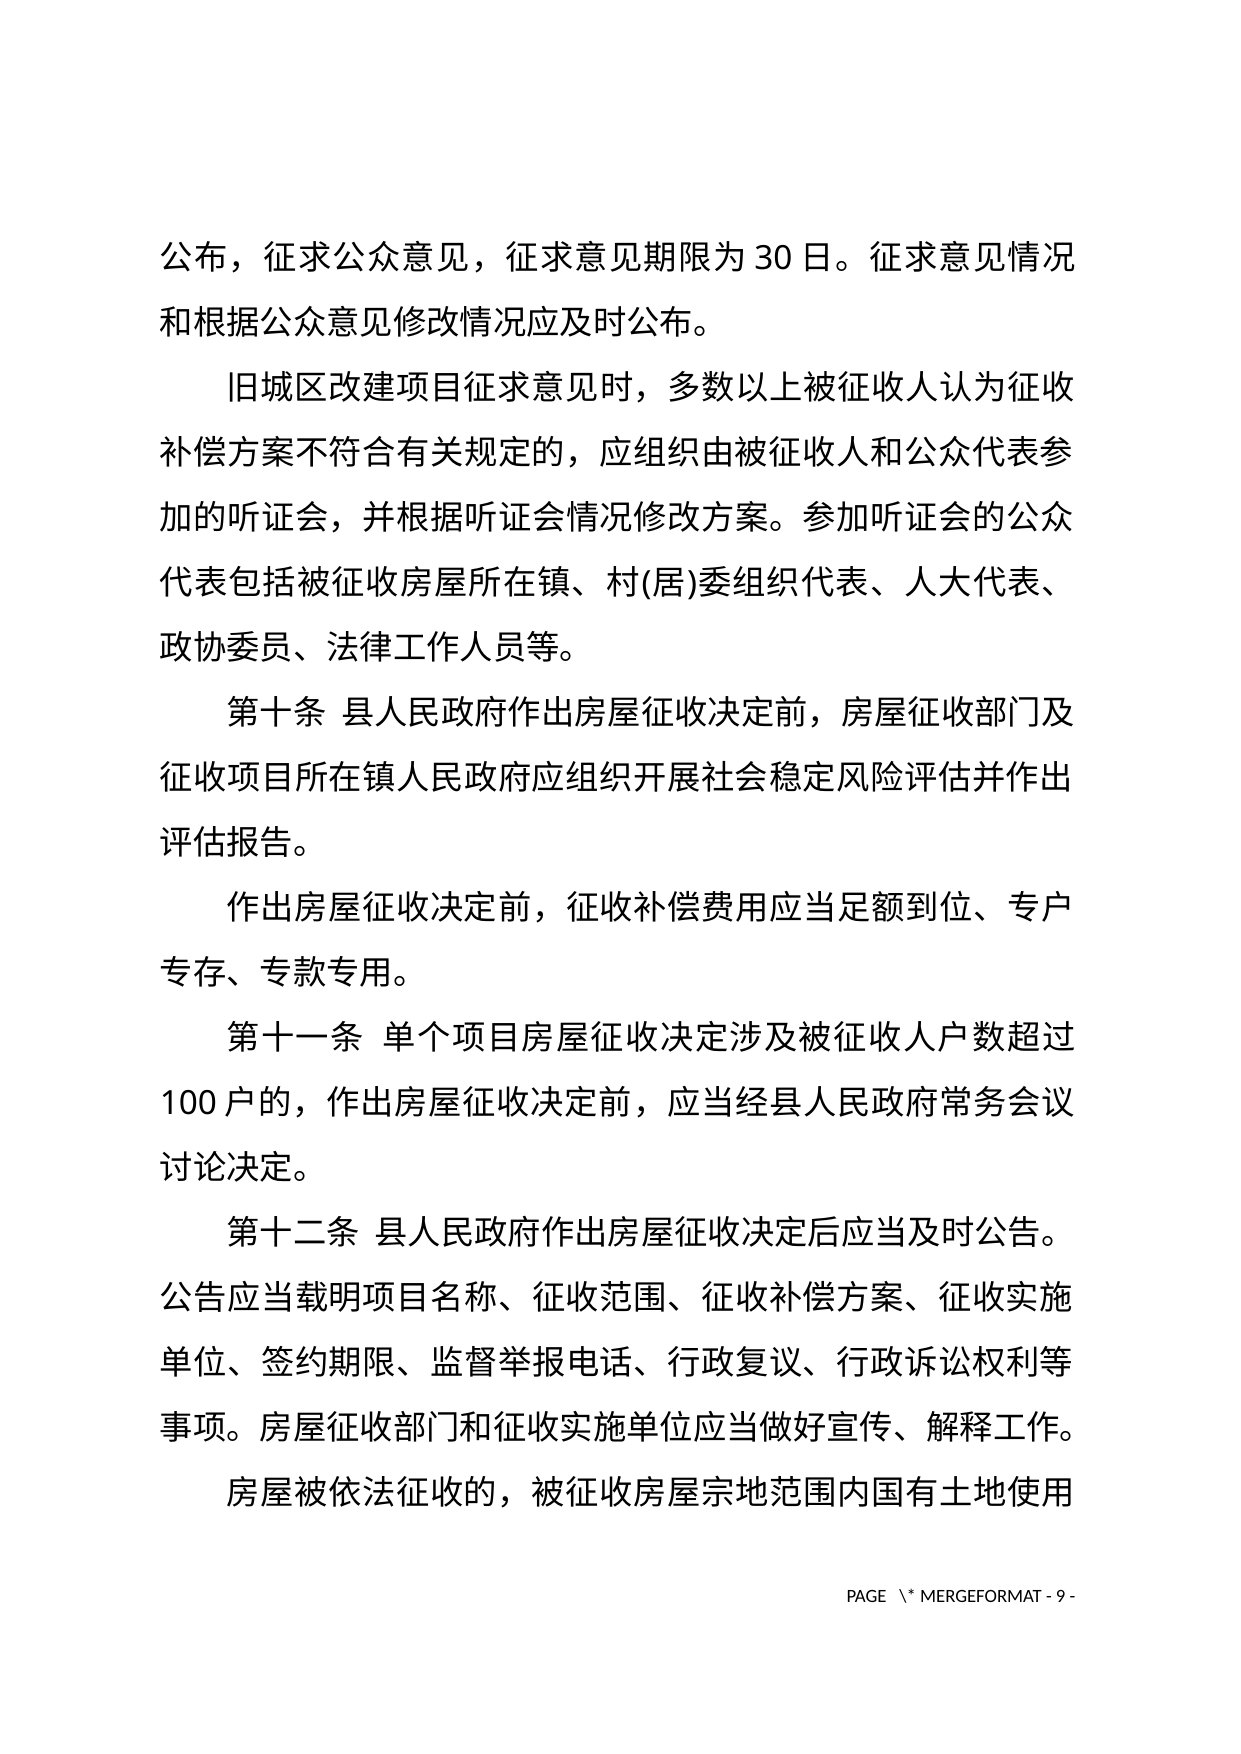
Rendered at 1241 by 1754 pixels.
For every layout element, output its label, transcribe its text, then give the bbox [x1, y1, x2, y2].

text 第十条 县人民政府作出房屋征收决定前，房屋征收部门及征收项目所在镇人民政府应组织开展社会稳定风险评估并作出评估报告。 [159, 678, 1075, 873]
text 作出房屋征收决定前，征收补偿费用应当足额到位、专户专存、专款专用。 [159, 873, 1075, 1003]
text 旧城区改建项目征求意见时，多数以上被征收人认为征收补偿方案不符合有关规定的，应组织由被征收人和公众代表参加的听证会，并根据听证会情况修改方案。参加听证会的公众代表包括被征收房屋所在镇、村(居)委组织代表、人大代表、政协委员、法律工作人员等。 [159, 353, 1075, 678]
text 第十一条 单个项目房屋征收决定涉及被征收人户数超过100户的，作出房屋征收决定前，应当经县人民政府常务会议讨论决定。 [159, 1003, 1075, 1198]
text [159, 1458, 1075, 1523]
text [159, 223, 1075, 353]
text 第十二条 县人民政府作出房屋征收决定后应当及时公告。公告应当载明项目名称、征收范围、征收补偿方案、征收实施单位、签约期限、监督举报电话、行政复议、行政诉讼权利等事项。房屋征收部门和征收实施单位应当做好宣传、解释工作。 [159, 1198, 1075, 1458]
